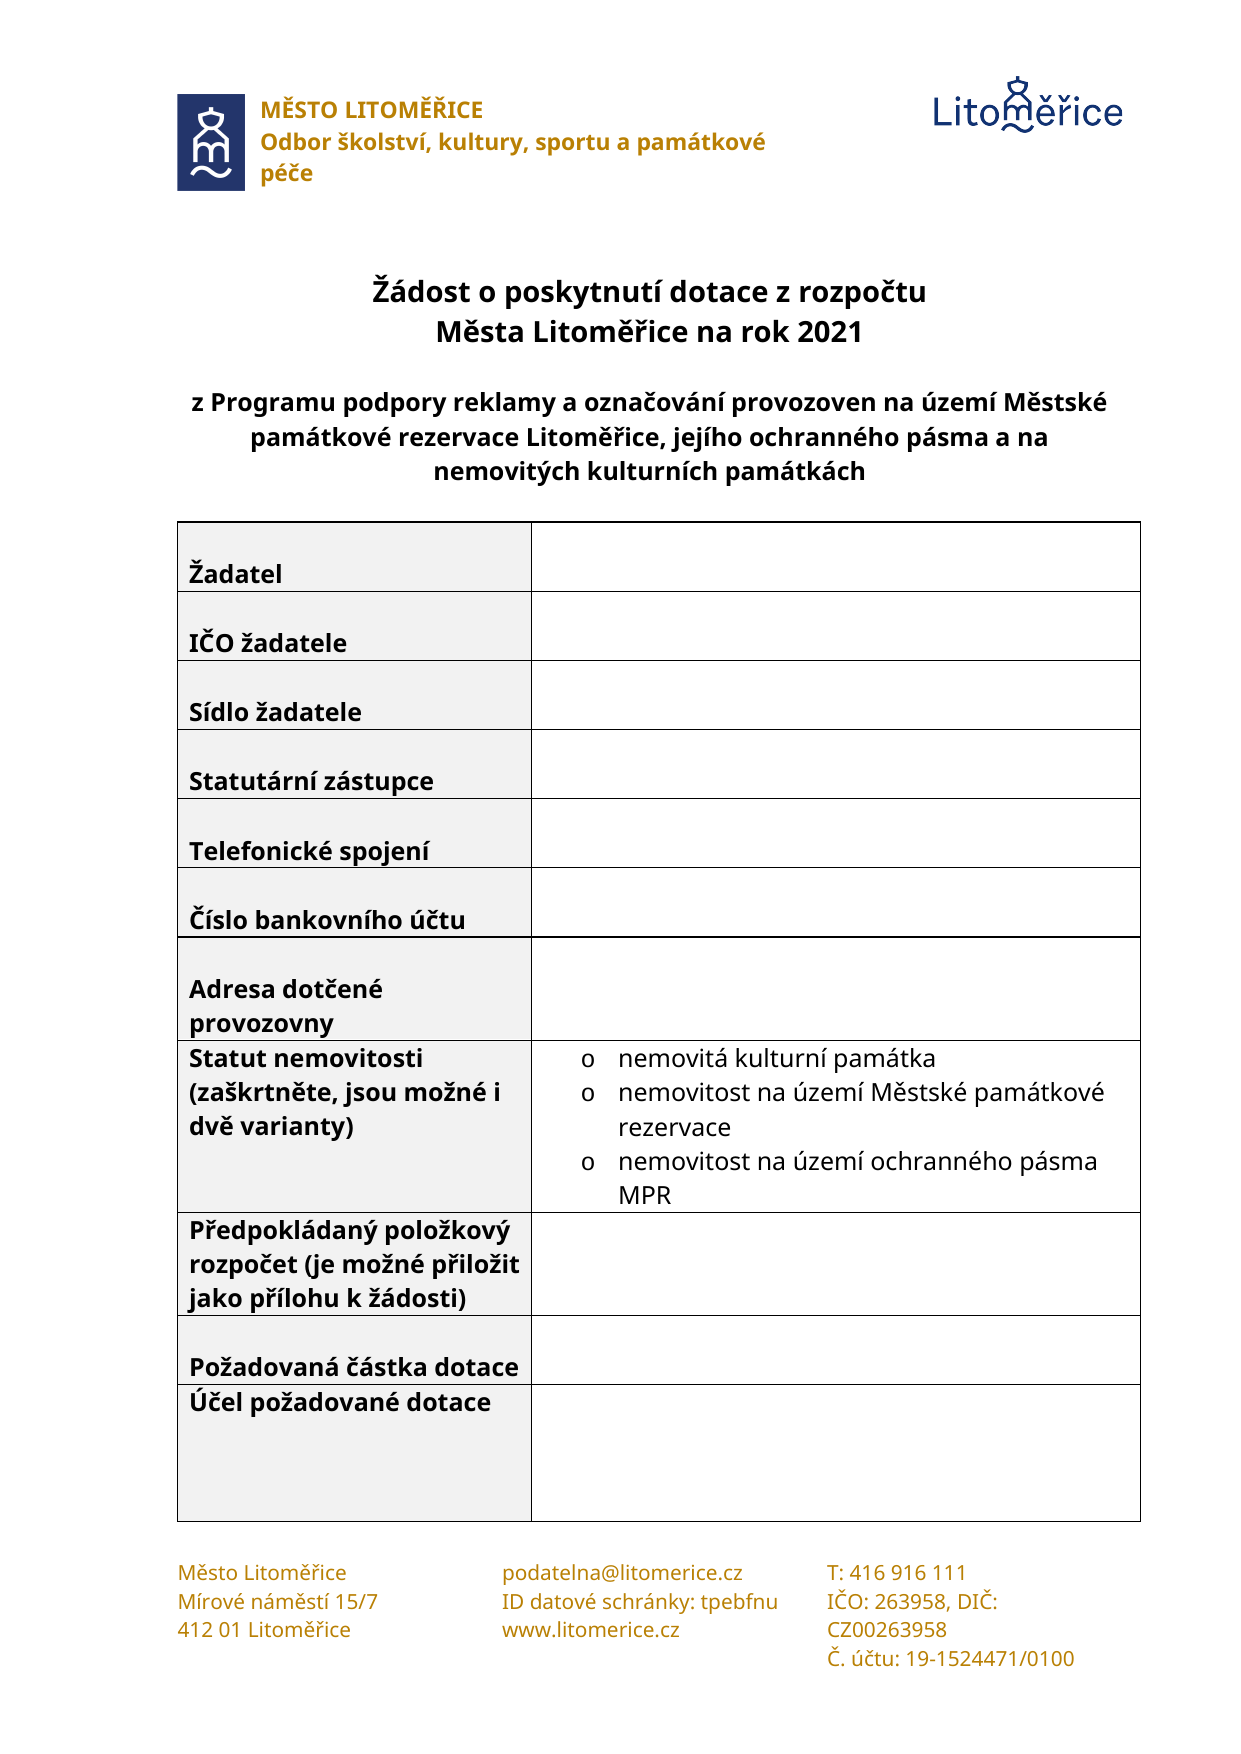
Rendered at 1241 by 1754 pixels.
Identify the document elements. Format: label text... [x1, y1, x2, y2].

table_cell Účel požadované dotace [178, 1385, 531, 1521]
table_cell [532, 799, 1140, 867]
table_cell [532, 868, 1140, 936]
table_cell [532, 1385, 1140, 1521]
table_cell [532, 730, 1140, 798]
table_cell [532, 592, 1140, 660]
table_cell [532, 1213, 1140, 1315]
table_header Žadatel [178, 523, 531, 591]
table_cell Sídlo žadatele [178, 661, 531, 729]
table_header [532, 523, 1140, 591]
text z Programu podpory reklamy a označování provozoven na území Městské památkové rezervace Litoměřice, jejího ochranného pásma a na nemovitých kulturních památkách [177, 385, 1122, 487]
table_cell [532, 1316, 1140, 1384]
table_cell Číslo bankovního účtu [178, 868, 531, 936]
text Města Litoměřice na rok 2021 [177, 311, 1122, 351]
picture [177, 94, 245, 191]
table_cell Předpokládaný položkový rozpočet (je možné přiložit jako přílohu k žádosti) [178, 1213, 531, 1315]
table_cell nemovitá kulturní památka nemovitost na území Městské památkové rezervace nemovitost na území ochranného pásma MPR [532, 1041, 1140, 1212]
table_cell IČO žadatele [178, 592, 531, 660]
table_cell [532, 938, 1140, 1039]
table_cell Adresa dotčené provozovny [178, 938, 531, 1039]
picture [932, 76, 1123, 133]
table_cell Požadovaná částka dotace [178, 1316, 531, 1384]
table_cell Statut nemovitosti (zaškrtněte, jsou možné i dvě varianty) [178, 1041, 531, 1212]
table_cell [532, 661, 1140, 729]
text Žádost o poskytnutí dotace z rozpočtu [177, 272, 1122, 311]
table_cell Statutární zástupce [178, 730, 531, 798]
table_cell Telefonické spojení [178, 799, 531, 867]
